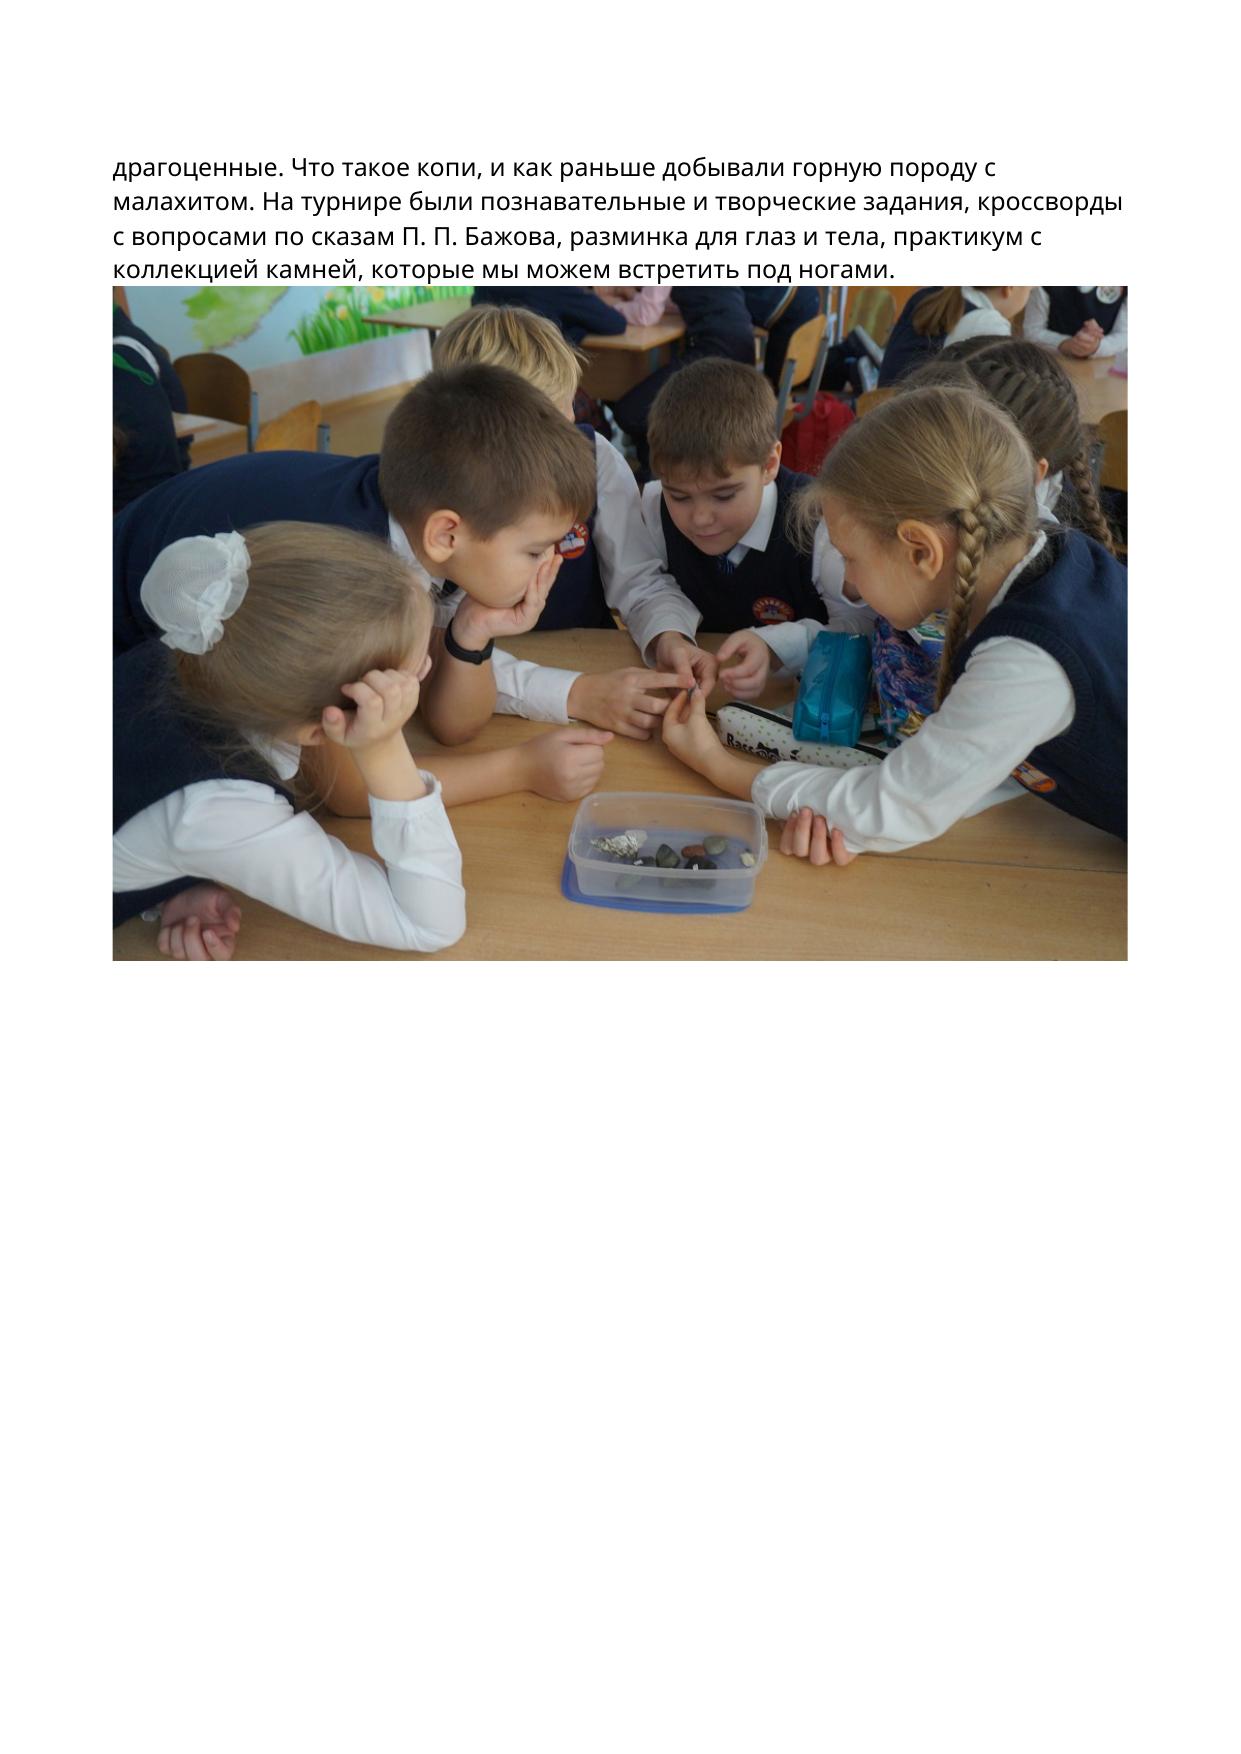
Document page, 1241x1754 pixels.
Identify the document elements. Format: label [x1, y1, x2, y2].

picture [112, 286, 1128, 961]
text [112, 150, 1128, 286]
